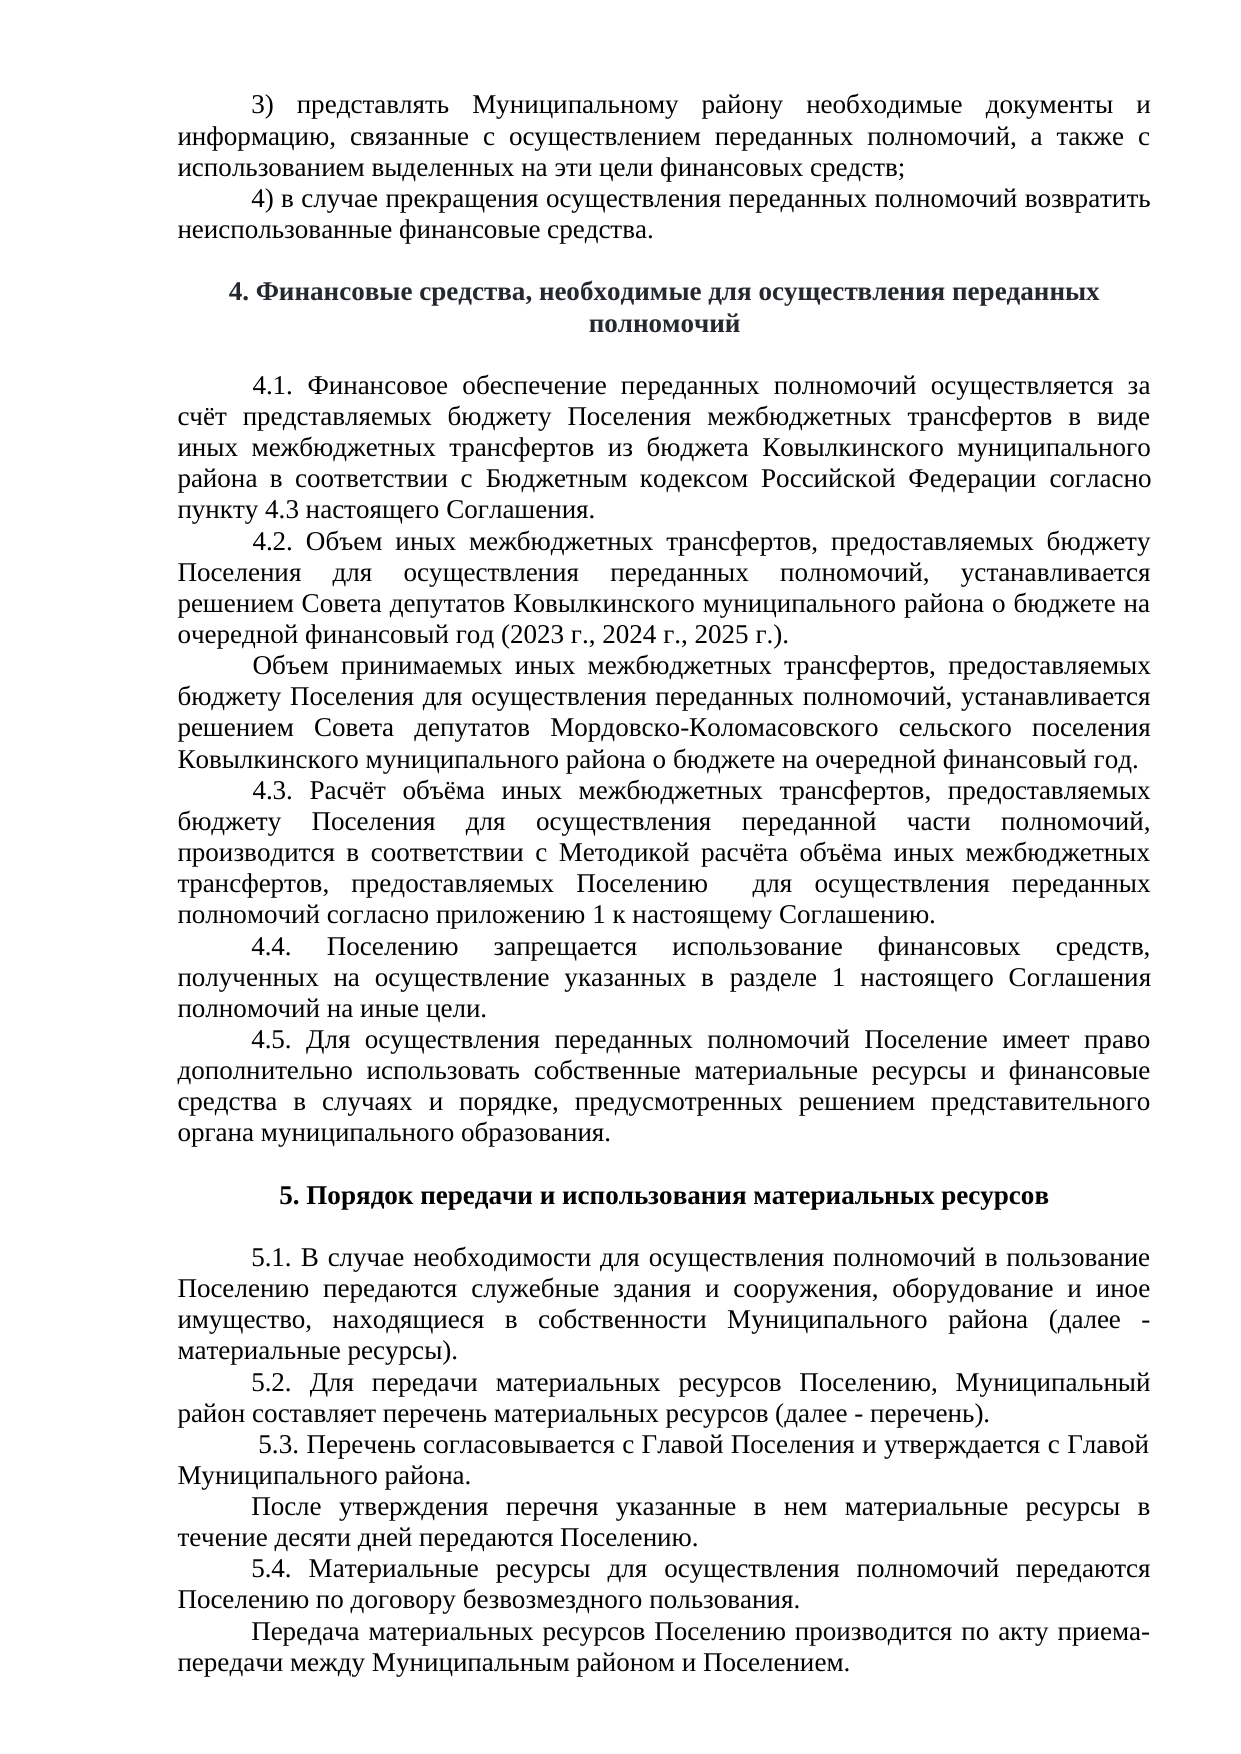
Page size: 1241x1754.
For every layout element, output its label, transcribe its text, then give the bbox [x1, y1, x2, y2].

text 5.1. В случае необходимости для осуществления полномочий в пользование Поселению передаются служебные здания и сооружения, оборудование и иное имущество, находящиеся в собственности Муниципального района (далее - материальные ресурсы). [177, 1241, 1152, 1366]
text 4.5. Для осуществления переданных полномочий Поселение имеет право дополнительно использовать собственные материальные ресурсы и финансовые средства в случаях и порядке, предусмотренных решением представительного органа муниципального образования. [177, 1023, 1152, 1148]
text 4.2. Объем иных межбюджетных трансфертов, предоставляемых бюджету Поселения для осуществления переданных полномочий, устанавливается решением Совета депутатов Ковылкинского муниципального района о бюджете на очередной финансовый год (2023 г., 2024 г., 2025 г.). [177, 525, 1152, 649]
text 4) в случае прекращения осуществления переданных полномочий возвратить неиспользованные финансовые средства. [177, 182, 1152, 244]
text 5. Порядок передачи и использования материальных ресурсов [177, 1179, 1152, 1210]
text Объем принимаемых иных межбюджетных трансфертов, предоставляемых бюджету Поселения для осуществления переданных полномочий, устанавливается решением Совета депутатов Мордовско-Коломасовского сельского поселения Ковылкинского муниципального района о бюджете на очередной финансовый год. [177, 649, 1152, 774]
text 4.3. Расчёт объёма иных межбюджетных трансфертов, предоставляемых бюджету Поселения для осуществления переданной части полномочий, производится в соответствии с Методикой расчёта объёма иных межбюджетных трансфертов, предоставляемых Поселению для осуществления переданных полномочий согласно приложению 1 к настоящему Соглашению. [177, 774, 1152, 929]
text 4.4. Поселению запрещается использование финансовых средств, полученных на осуществление указанных в разделе 1 настоящего Соглашения полномочий на иные цели. [177, 929, 1152, 1023]
text 5.3. Перечень согласовывается с Главой Поселения и утверждается с Главой Муниципального района. [177, 1428, 1152, 1490]
text Передача материальных ресурсов Поселению производится по акту приема-передачи между Муниципальным районом и Поселением. [177, 1615, 1152, 1677]
text 3) представлять Муниципальному району необходимые документы и информацию, связанные с осуществлением переданных полномочий, а также с использованием выделенных на эти цели финансовых средств; [177, 89, 1152, 182]
text 5.4. Материальные ресурсы для осуществления полномочий передаются Поселению по договору безвозмездного пользования. [177, 1552, 1152, 1615]
text 4. Финансовые средства, необходимые для осуществления переданных полномочий [177, 276, 1152, 338]
text После утверждения перечня указанные в нем материальные ресурсы в течение десяти дней передаются Поселению. [177, 1490, 1152, 1552]
text 4.1. Финансовое обеспечение переданных полномочий осуществляется за счёт представляемых бюджету Поселения межбюджетных трансфертов в виде иных межбюджетных трансфертов из бюджета Ковылкинского муниципального района в соответствии с Бюджетным кодексом Российской Федерации согласно пункту 4.3 настоящего Соглашения. [177, 369, 1152, 525]
text 5.2. Для передачи материальных ресурсов Поселению, Муниципальный район составляет перечень материальных ресурсов (далее - перечень). [177, 1366, 1152, 1428]
